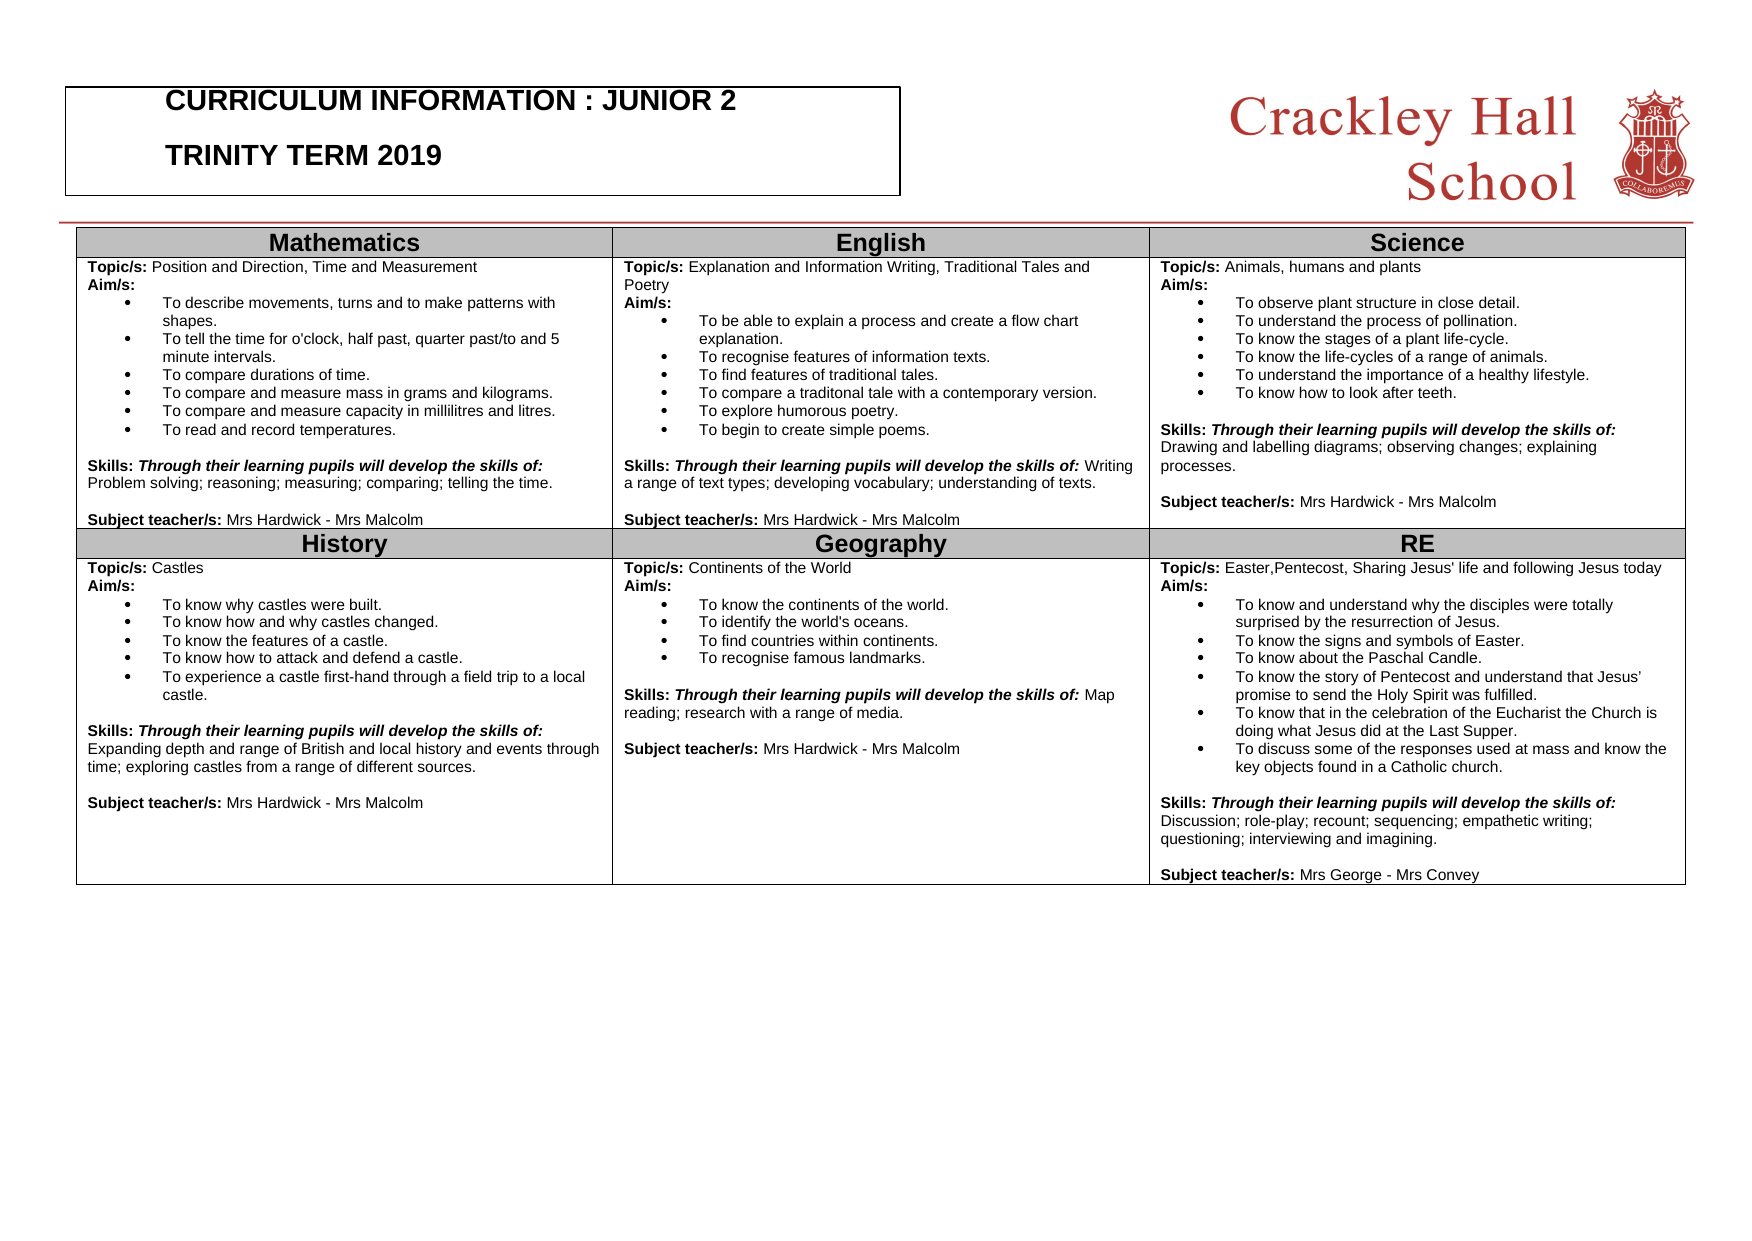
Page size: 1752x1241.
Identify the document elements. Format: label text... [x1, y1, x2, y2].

table_cell Topic/s: Explanation and Information Writing, Traditional Tales and Poetry Aim/s: To be able to explain a process and create a flow chart explanation. To recognise features of information texts. To find features of traditional tales. To compare a traditonal tale with a contemporary version. To explore humorous poetry. To begin to create simple poems. Skills: Through their learning pupils will develop the skills of: Writing a range of text types; developing vocabulary; understanding of texts. Subject teacher/s: Mrs Hardwick - Mrs Malcolm [613, 258, 1149, 528]
table_header Mathematics [77, 228, 612, 257]
table_cell Topic/s: Castles Aim/s: To know why castles were built. To know how and why castles changed. To know the features of a castle. To know how to attack and defend a castle. To experience a castle first-hand through a field trip to a local castle. Skills: Through their learning pupils will develop the skills of: Expanding depth and range of British and local history and events through time; exploring castles from a range of different sources. Subject teacher/s: Mrs Hardwick - Mrs Malcolm [77, 559, 612, 883]
table_cell Geography [613, 529, 1149, 558]
table_cell Topic/s: Animals, humans and plants Aim/s: To observe plant structure in close detail. To understand the process of pollination. To know the stages of a plant life-cycle. To know the life-cycles of a range of animals. To understand the importance of a healthy lifestyle. To know how to look after teeth. Skills: Through their learning pupils will develop the skills of: Drawing and labelling diagrams; observing changes; explaining processes. Subject teacher/s: Mrs Hardwick - Mrs Malcolm [1150, 258, 1685, 528]
table_cell Topic/s: Easter,Pentecost, Sharing Jesus' life and following Jesus today Aim/s: To know and understand why the disciples were totally surprised by the resurrection of Jesus. To know the signs and symbols of Easter. To know about the Paschal Candle. To know the story of Pentecost and understand that Jesus’ promise to send the Holy Spirit was fulfilled. To know that in the celebration of the Eucharist the Church is doing what Jesus did at the Last Supper. To discuss some of the responses used at mass and know the key objects found in a Catholic church. Skills: Through their learning pupils will develop the skills of: Discussion; role-play; recount; sequencing; empathetic writing; questioning; interviewing and imagining. Subject teacher/s: Mrs George - Mrs Convey [1150, 559, 1685, 883]
picture [0, 23, 1752, 228]
table_cell History [77, 529, 612, 558]
table_header Science [1150, 228, 1685, 257]
table_header English [613, 228, 1149, 257]
table_cell Topic/s: Position and Direction, Time and Measurement Aim/s: To describe movements, turns and to make patterns with shapes. To tell the time for o'clock, half past, quarter past/to and 5 minute intervals. To compare durations of time. To compare and measure mass in grams and kilograms. To compare and measure capacity in millilitres and litres. To read and record temperatures. Skills: Through their learning pupils will develop the skills of: Problem solving; reasoning; measuring; comparing; telling the time. Subject teacher/s: Mrs Hardwick - Mrs Malcolm [77, 258, 612, 528]
table_cell Topic/s: Continents of the World Aim/s: To know the continents of the world. To identify the world's oceans. To find countries within continents. To recognise famous landmarks. Skills: Through their learning pupils will develop the skills of: Map reading; research with a range of media. Subject teacher/s: Mrs Hardwick - Mrs Malcolm [613, 559, 1149, 883]
table_cell RE [1150, 529, 1685, 558]
